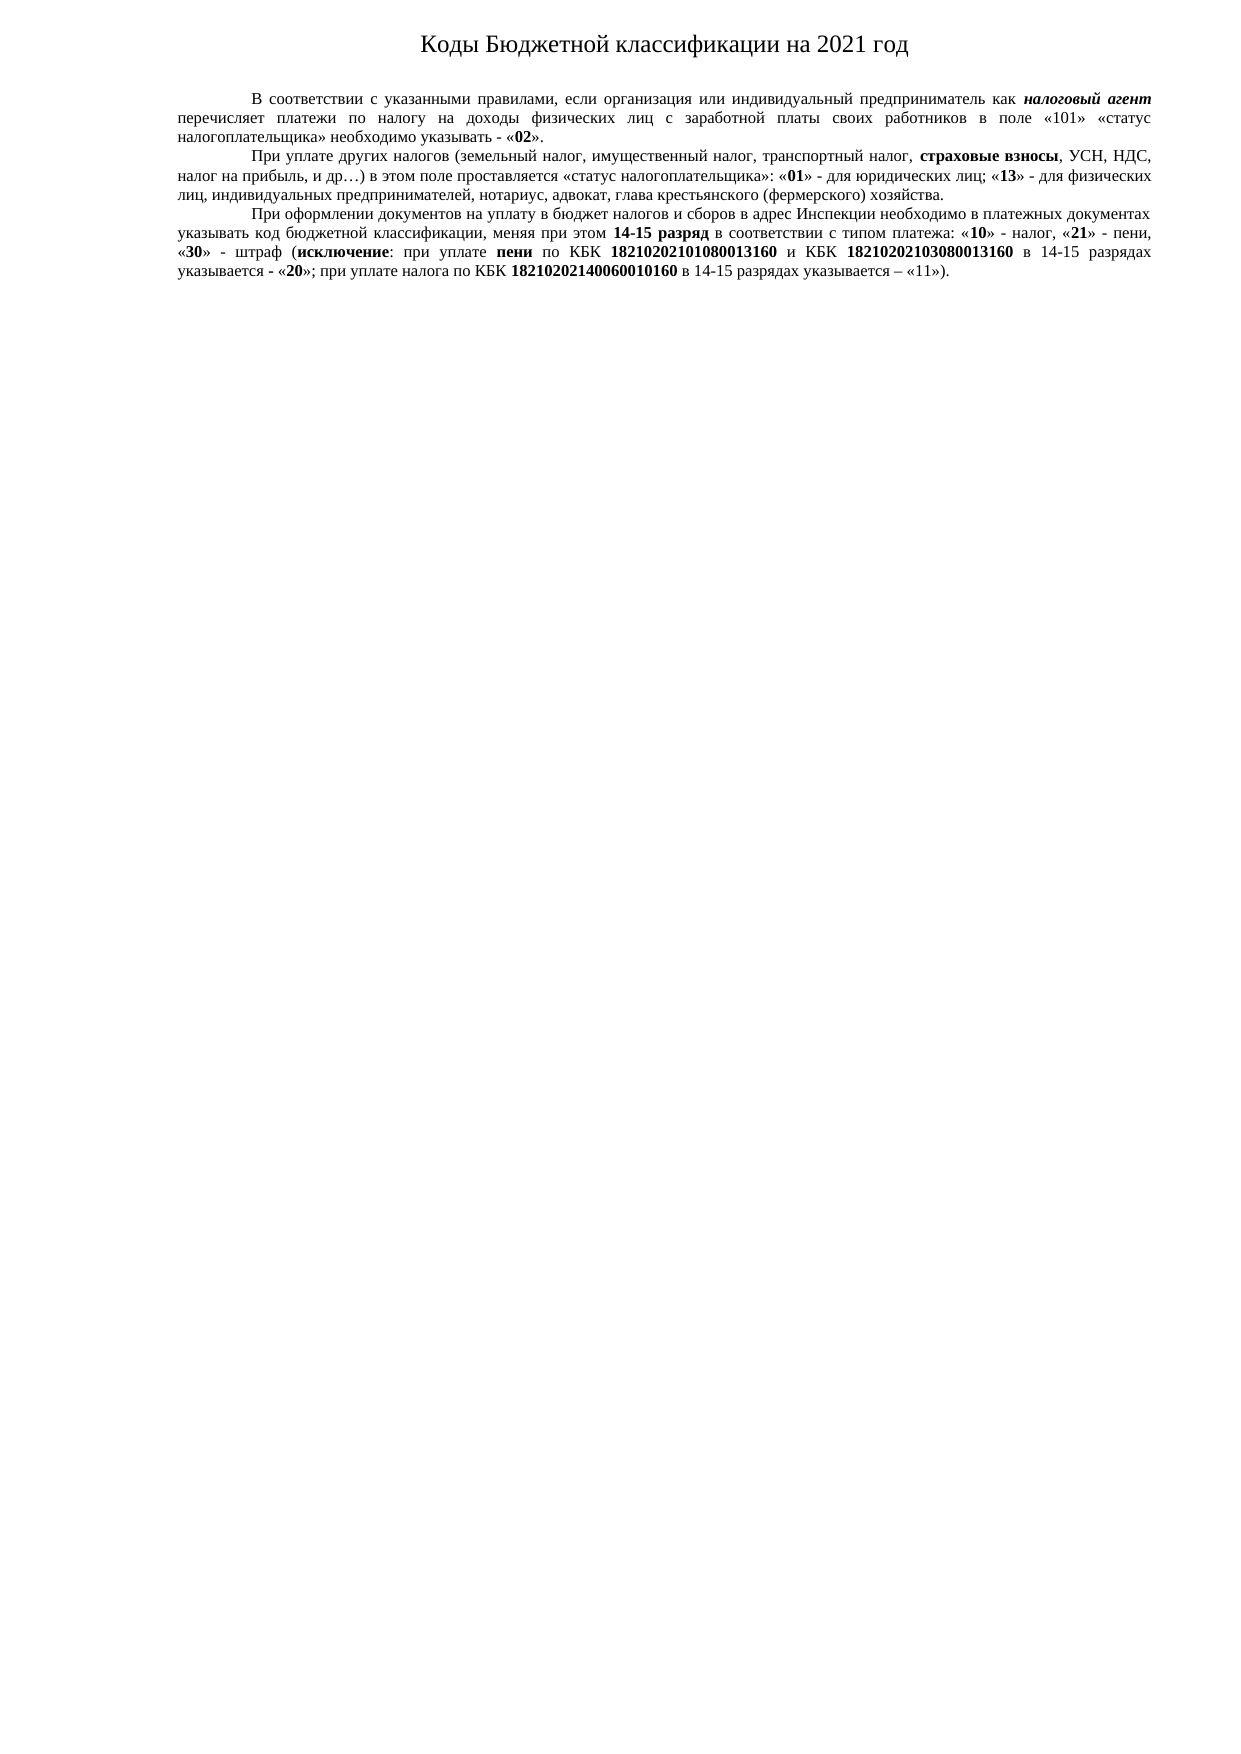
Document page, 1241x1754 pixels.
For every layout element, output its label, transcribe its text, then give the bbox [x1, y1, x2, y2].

text При оформлении документов на уплату в бюджет налогов и сборов в адрес Инспекции необходимо в платежных документах указывать код бюджетной классификации, меняя при этом 14-15 разряд в соответствии с типом платежа: «10» - налог, «21» - пени, «30» - штраф (исключение: при уплате пени по КБК 18210202101080013160 и КБК 18210202103080013160 в 14-15 разрядах указывается - «20»; при уплате налога по КБК 18210202140060010160 в 14-15 разрядах указывается – «11»). [177, 204, 1152, 280]
text При уплате других налогов (земельный налог, имущественный налог, транспортный налог, страховые взносы, УСН, НДС, налог на прибыль, и др…) в этом поле проставляется «статус налогоплательщика»: «01» - для юридических лиц; «13» - для физических лиц, индивидуальных предпринимателей, нотариус, адвокат, глава крестьянского (фермерского) хозяйства. [177, 146, 1152, 204]
text В соответствии с указанными правилами, если организация или индивидуальный предприниматель как налоговый агент перечисляет платежи по налогу на доходы физических лиц с заработной платы своих работников в поле «101» «статус налогоплательщика» необходимо указывать - «02». [177, 89, 1152, 146]
